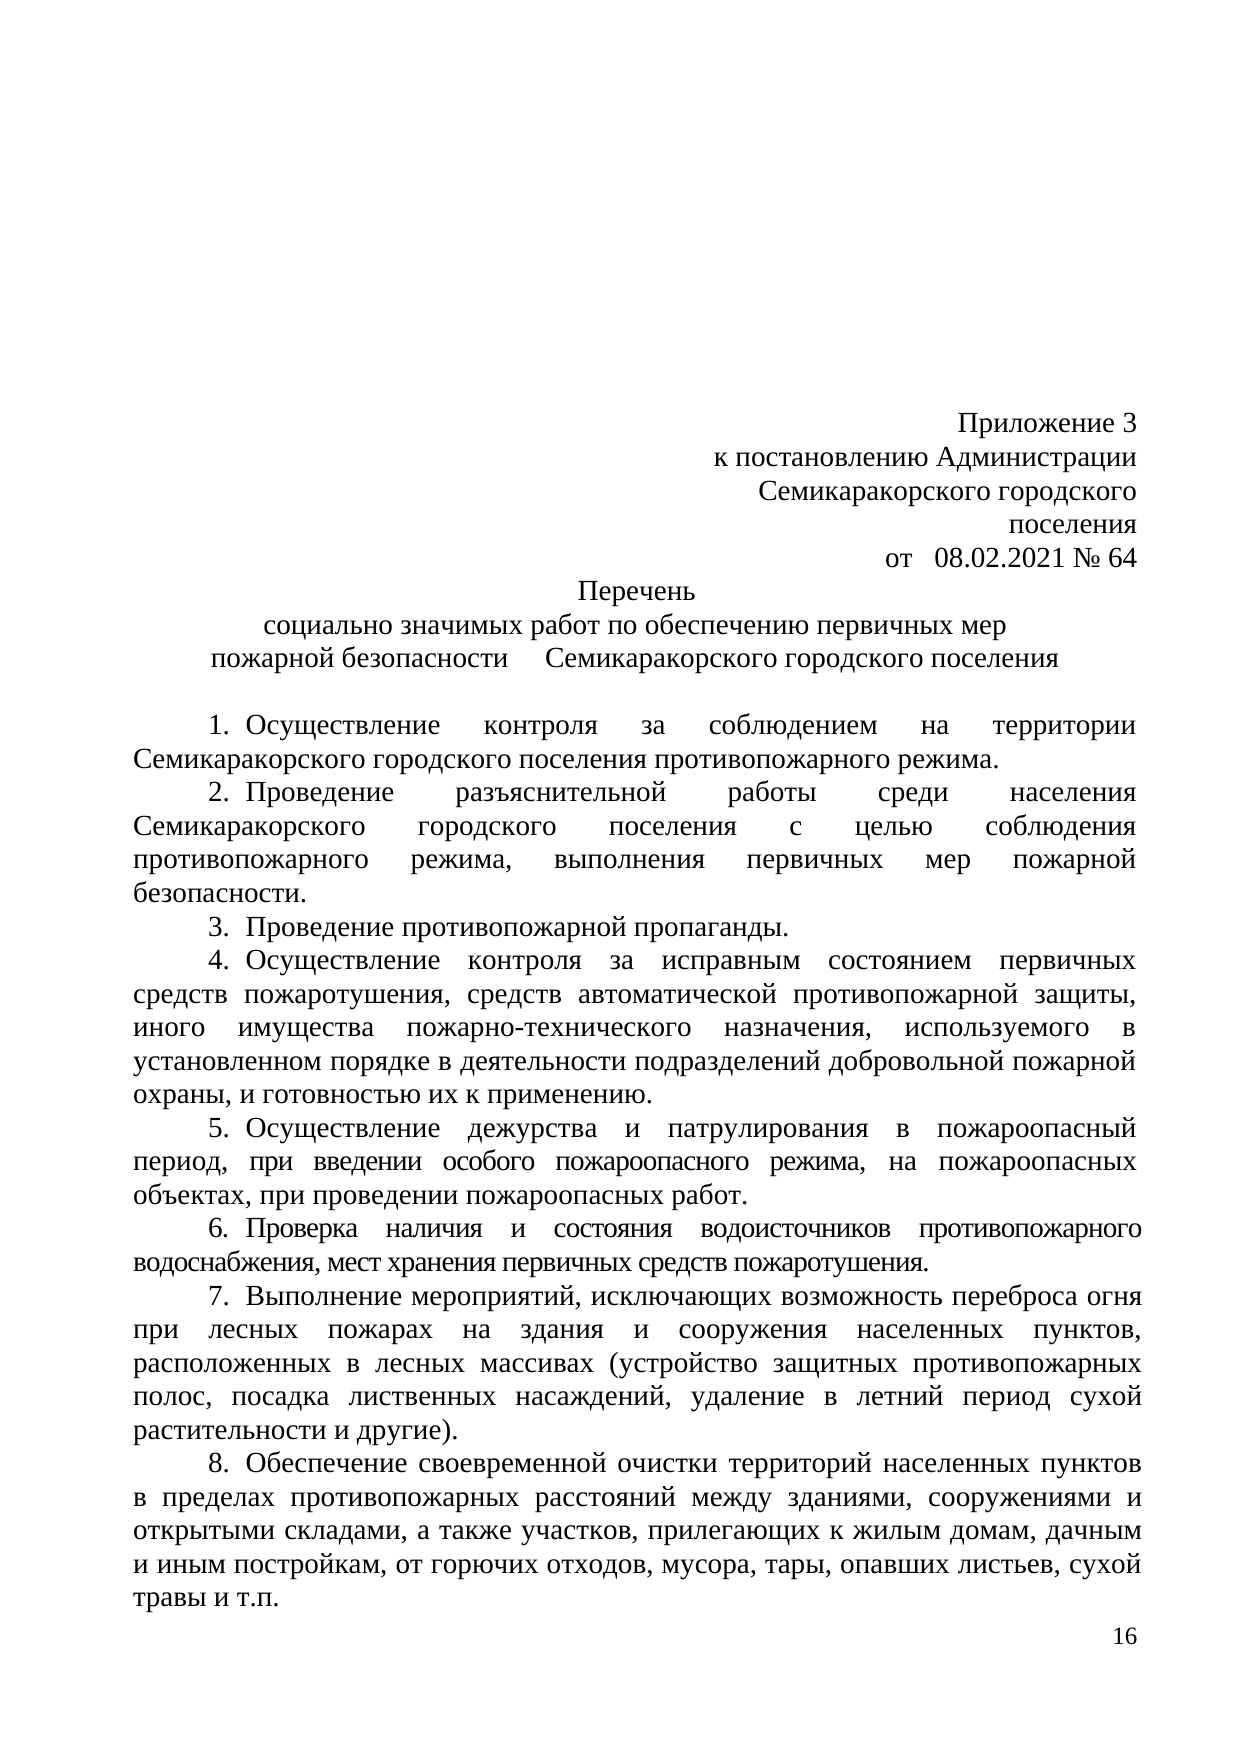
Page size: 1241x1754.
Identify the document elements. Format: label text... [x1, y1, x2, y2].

text поселения [677, 506, 1137, 540]
text пожарной безопасности Семикаракорского городского поселения [127, 640, 1143, 674]
list Проведение противопожарной пропаганды. [133, 909, 1137, 942]
text Перечень [133, 573, 1140, 607]
text Приложение 3 [677, 406, 1137, 439]
list Проверка наличия и состояния водоисточников противопожарного водоснабжения, мест хранения первичных средств пожаротушения. [133, 1211, 1143, 1278]
list Осуществление дежурства и патрулирования в пожароопасный период, при введении особого пожароопасного режима, на пожароопасных объектах, при проведении пожароопасных работ. [133, 1110, 1137, 1211]
text Семикаракорского городского [677, 473, 1137, 506]
text социально значимых работ по обеспечению первичных мер [127, 607, 1143, 640]
list Выполнение мероприятий, исключающих возможность переброса огня при лесных пожарах на здания и сооружения населенных пунктов, расположенных в лесных массивах (устройство защитных противопожарных полос, посадка лиственных насаждений, удаление в летний период сухой растительности и другие). [133, 1278, 1143, 1445]
list Осуществление контроля за соблюдением на территории Семикаракорского городского поселения противопожарного режима. [133, 707, 1137, 774]
list Осуществление контроля за исправным состоянием первичных средств пожаротушения, средств автоматической противопожарной защиты, иного имущества пожарно-технического назначения, используемого в установленном порядке в деятельности подразделений добровольной пожарной охраны, и готовностью их к применению. [133, 942, 1137, 1110]
text от 08.02.2021 № 64 [677, 540, 1137, 573]
list Проведение разъяснительной работы среди населения Семикаракорского городского поселения с целью соблюдения противопожарного режима, выполнения первичных мер пожарной безопасности. [133, 774, 1137, 909]
list Обеспечение своевременной очистки территорий населенных пунктов в пределах противопожарных расстояний между зданиями, сооружениями и открытыми складами, а также участков, прилегающих к жилым домам, дачным и иным постройкам, от горючих отходов, мусора, тары, опавших листьев, сухой травы и т.п. [133, 1445, 1143, 1613]
text к постановлению Администрации [677, 439, 1137, 473]
